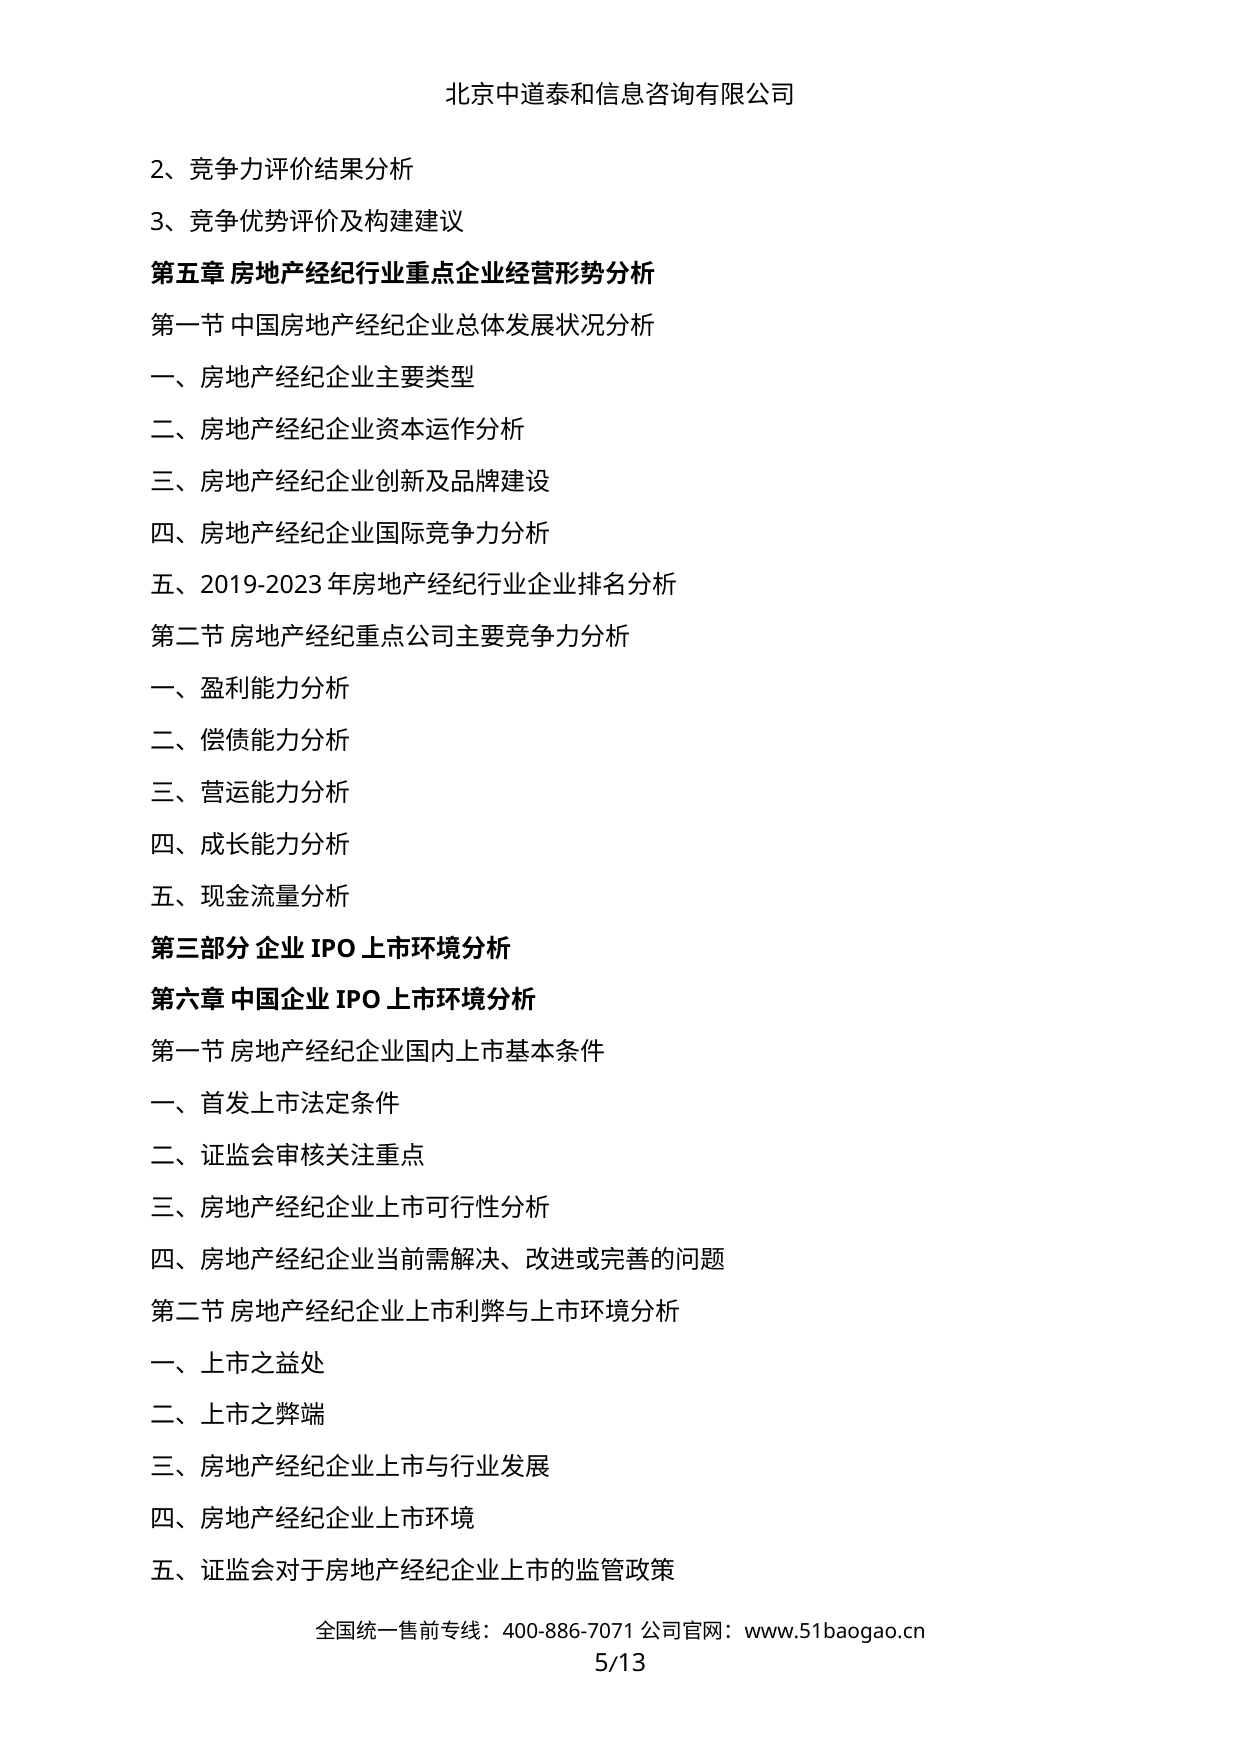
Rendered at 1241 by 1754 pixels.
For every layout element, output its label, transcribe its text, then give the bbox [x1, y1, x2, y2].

text 五、现金流量分析 [150, 876, 1090, 912]
text 三、营运能力分析 [150, 772, 1090, 809]
text 五、2019-2023年房地产经纪行业企业排名分析 [150, 565, 1090, 601]
text 第三部分 企业IPO上市环境分析 [150, 928, 1090, 964]
text 第一节 房地产经纪企业国内上市基本条件 [150, 1032, 1090, 1068]
text 四、房地产经纪企业国际竞争力分析 [150, 513, 1090, 549]
text 第二节 房地产经纪重点公司主要竞争力分析 [150, 617, 1090, 653]
text 四、成长能力分析 [150, 824, 1090, 861]
text 四、房地产经纪企业当前需解决、改进或完善的问题 [150, 1239, 1090, 1276]
text 第一节 中国房地产经纪企业总体发展状况分析 [150, 306, 1090, 342]
text 二、偿债能力分析 [150, 721, 1090, 757]
text 第六章 中国企业IPO上市环境分析 [150, 980, 1090, 1016]
text 三、房地产经纪企业创新及品牌建设 [150, 461, 1090, 497]
text 第二节 房地产经纪企业上市利弊与上市环境分析 [150, 1291, 1090, 1327]
text 二、房地产经纪企业资本运作分析 [150, 409, 1090, 446]
text 二、上市之弊端 [150, 1395, 1090, 1431]
text 一、首发上市法定条件 [150, 1084, 1090, 1120]
text 二、证监会审核关注重点 [150, 1136, 1090, 1172]
text 一、上市之益处 [150, 1343, 1090, 1379]
text 五、证监会对于房地产经纪企业上市的监管政策 [150, 1551, 1090, 1587]
text 四、房地产经纪企业上市环境 [150, 1499, 1090, 1535]
text 一、盈利能力分析 [150, 669, 1090, 705]
text 第五章 房地产经纪行业重点企业经营形势分析 [150, 254, 1090, 290]
text 2、竞争力评价结果分析 [150, 150, 1090, 186]
text 三、房地产经纪企业上市可行性分析 [150, 1187, 1090, 1224]
text 一、房地产经纪企业主要类型 [150, 357, 1090, 394]
text 3、竞争优势评价及构建建议 [150, 202, 1090, 238]
text 三、房地产经纪企业上市与行业发展 [150, 1447, 1090, 1483]
